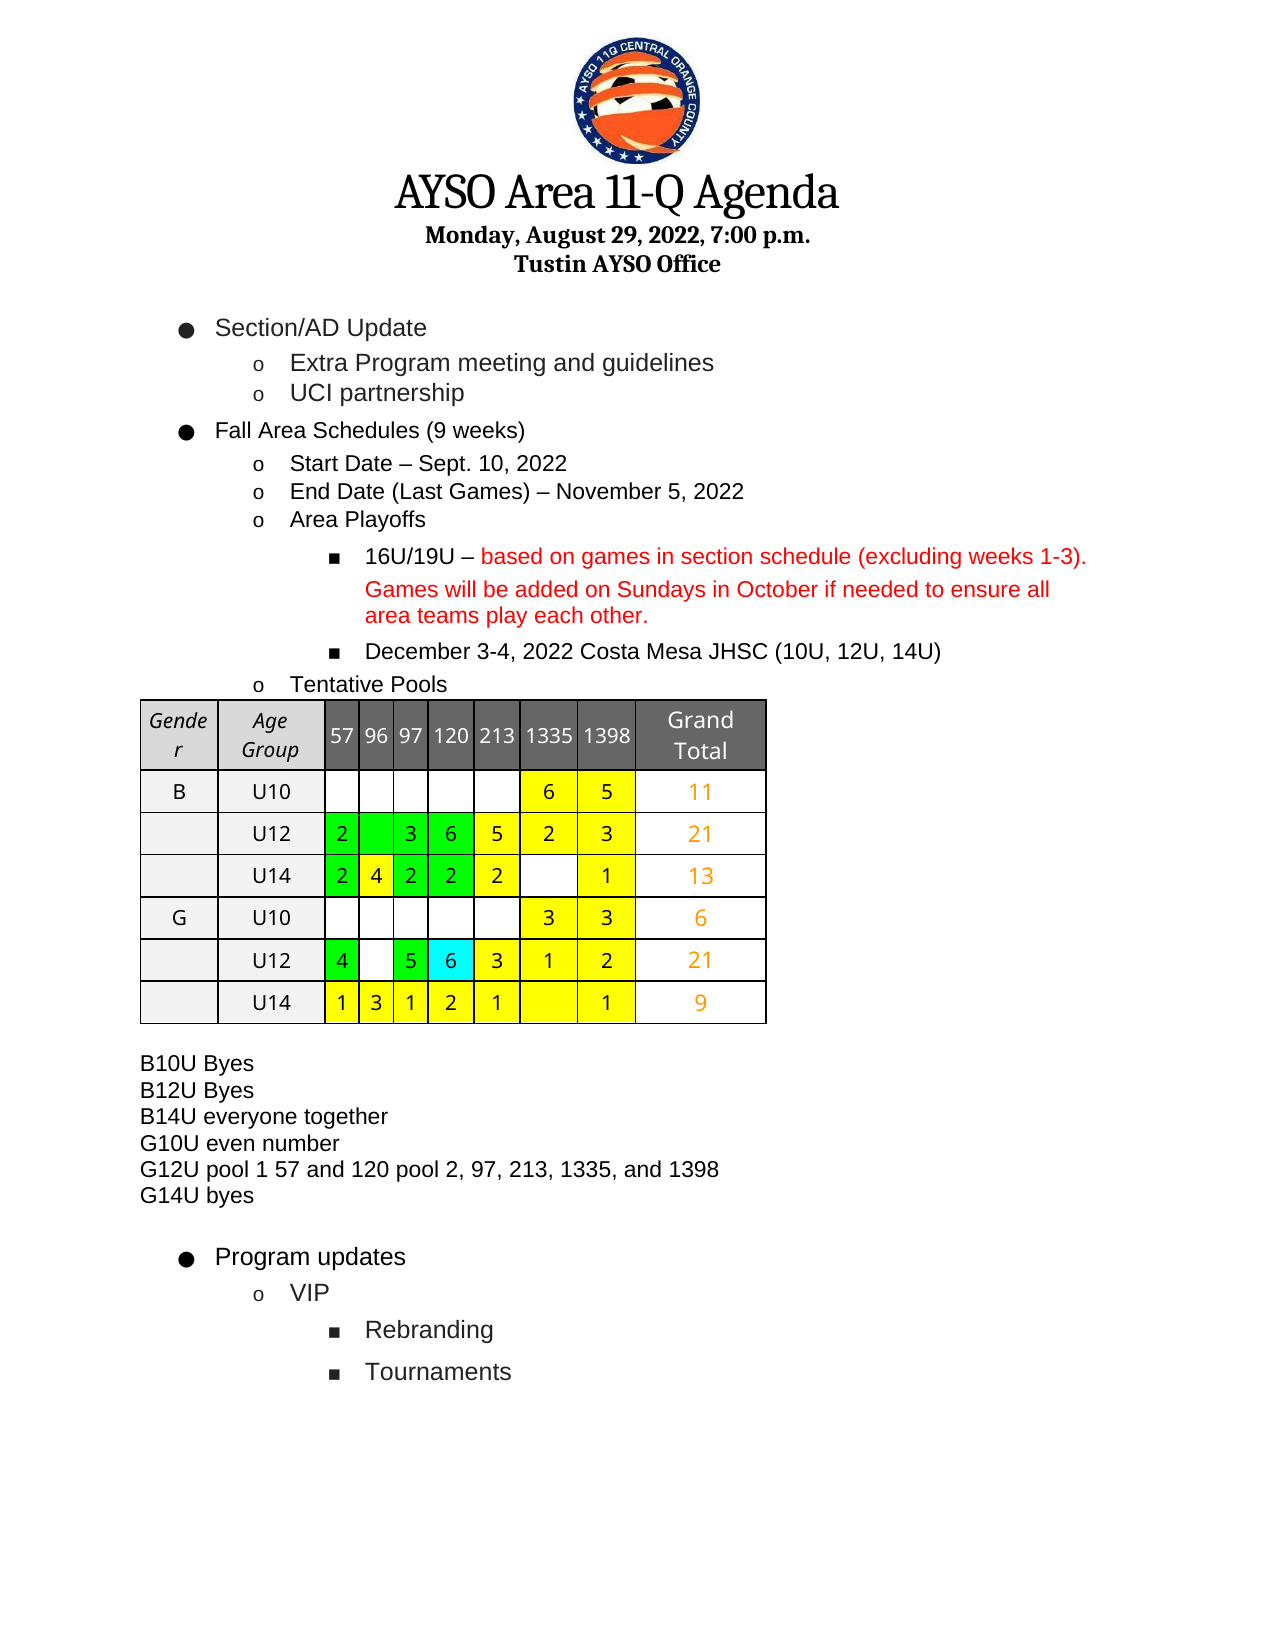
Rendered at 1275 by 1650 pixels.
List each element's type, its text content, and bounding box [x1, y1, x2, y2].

table_cell 1 [578, 855, 635, 896]
table_cell 1 [394, 982, 427, 1022]
table_cell U12 [219, 813, 324, 854]
table_cell [360, 813, 393, 854]
list December 3-4, 2022 Costa Mesa JHSC (10U, 12U, 14U) [327, 629, 1096, 671]
table_cell U10 [219, 771, 324, 812]
table_cell 2 [429, 982, 473, 1022]
table_cell 2 [429, 855, 473, 896]
table_cell [394, 771, 427, 812]
table_cell [429, 771, 473, 812]
list UCI partnership [252, 378, 1096, 407]
table_cell 4 [326, 940, 358, 980]
table_cell 6 [429, 813, 473, 854]
table_cell U14 [219, 982, 324, 1022]
text G10U even number [139, 1129, 1096, 1156]
table_header 120 [429, 701, 473, 769]
table_cell [141, 855, 217, 896]
table_cell 1 [521, 940, 577, 980]
table_cell 4 [360, 855, 393, 896]
list Fall Area Schedules (9 weeks) [177, 407, 1096, 450]
picture [573, 37, 700, 164]
table_cell [521, 982, 577, 1022]
table_header 213 [475, 701, 519, 769]
table_cell [521, 855, 577, 896]
table_cell 6 [429, 940, 473, 980]
text G12U pool 1 57 and 120 pool 2, 97, 213, 1335, and 1398 [139, 1156, 1096, 1182]
list 16U/19U – based on games in section schedule (excluding weeks 1-3). Games will be added on Sundays in October if needed to ensure all area teams play each other. [327, 533, 1096, 629]
table_cell 6 [636, 898, 765, 938]
table_cell 1 [578, 982, 635, 1022]
table_cell 2 [326, 813, 358, 854]
table_cell 3 [394, 813, 427, 854]
table_cell [394, 898, 427, 938]
table_cell [475, 771, 519, 812]
table_cell [429, 898, 473, 938]
list Rebranding [327, 1307, 1096, 1350]
table_cell U12 [219, 940, 324, 980]
table_cell U10 [219, 898, 324, 938]
table_header 1398 [578, 701, 635, 769]
table_cell 5 [394, 940, 427, 980]
list Tentative Pools [252, 671, 1096, 699]
table_cell 3 [578, 898, 635, 938]
table_cell 21 [636, 940, 765, 980]
table_cell U14 [219, 855, 324, 896]
table_header 97 [394, 701, 427, 769]
table_cell 3 [475, 940, 519, 980]
table_header Grand Total [636, 701, 765, 769]
table_cell G [141, 898, 217, 938]
table_cell [360, 898, 393, 938]
subtitle Monday, August 29, 2022, 7:00 p.m. [139, 221, 1096, 250]
table_cell B [141, 771, 217, 812]
table_header Age Group [219, 701, 324, 769]
text B12U Byes [139, 1077, 1096, 1103]
table_cell 3 [578, 813, 635, 854]
table_cell 5 [475, 813, 519, 854]
list VIP [252, 1278, 1096, 1307]
table_header 57 [326, 701, 358, 769]
table_header 96 [360, 701, 393, 769]
table_cell 2 [326, 855, 358, 896]
table_cell 3 [360, 982, 393, 1022]
text G14U byes [139, 1182, 1096, 1208]
subtitle Tustin AYSO Office [139, 250, 1096, 279]
table_cell 2 [394, 855, 427, 896]
table_cell [475, 898, 519, 938]
list Extra Program meeting and guidelines [252, 348, 1096, 378]
list Area Playoffs [252, 506, 1096, 533]
table_cell 6 [521, 771, 577, 812]
table_cell 3 [521, 898, 577, 938]
table_cell 11 [636, 771, 765, 812]
table_cell [326, 898, 358, 938]
table_cell [360, 940, 393, 980]
table_cell 13 [636, 855, 765, 896]
table_cell 2 [578, 940, 635, 980]
table_cell [360, 771, 393, 812]
list Start Date – Sept. 10, 2022 [252, 450, 1096, 478]
text B14U everyone together [139, 1103, 1096, 1129]
list Tournaments [327, 1350, 1096, 1393]
list Section/AD Update [177, 305, 1096, 348]
text B10U Byes [139, 1050, 1096, 1077]
table_cell 1 [475, 982, 519, 1022]
list Program updates [177, 1235, 1096, 1278]
table_cell [141, 813, 217, 854]
table_cell 1 [326, 982, 358, 1022]
table_cell [326, 771, 358, 812]
table_cell [141, 940, 217, 980]
table_cell 21 [636, 813, 765, 854]
table_header 1335 [521, 701, 577, 769]
table_cell 5 [578, 771, 635, 812]
list End Date (Last Games) – November 5, 2022 [252, 478, 1096, 506]
table_cell 2 [521, 813, 577, 854]
table_cell 2 [475, 855, 519, 896]
table_header Gender [141, 701, 217, 769]
table_cell [141, 982, 217, 1022]
title AYSO Area 11-Q Agenda [139, 164, 1096, 221]
table_cell 9 [636, 982, 765, 1022]
